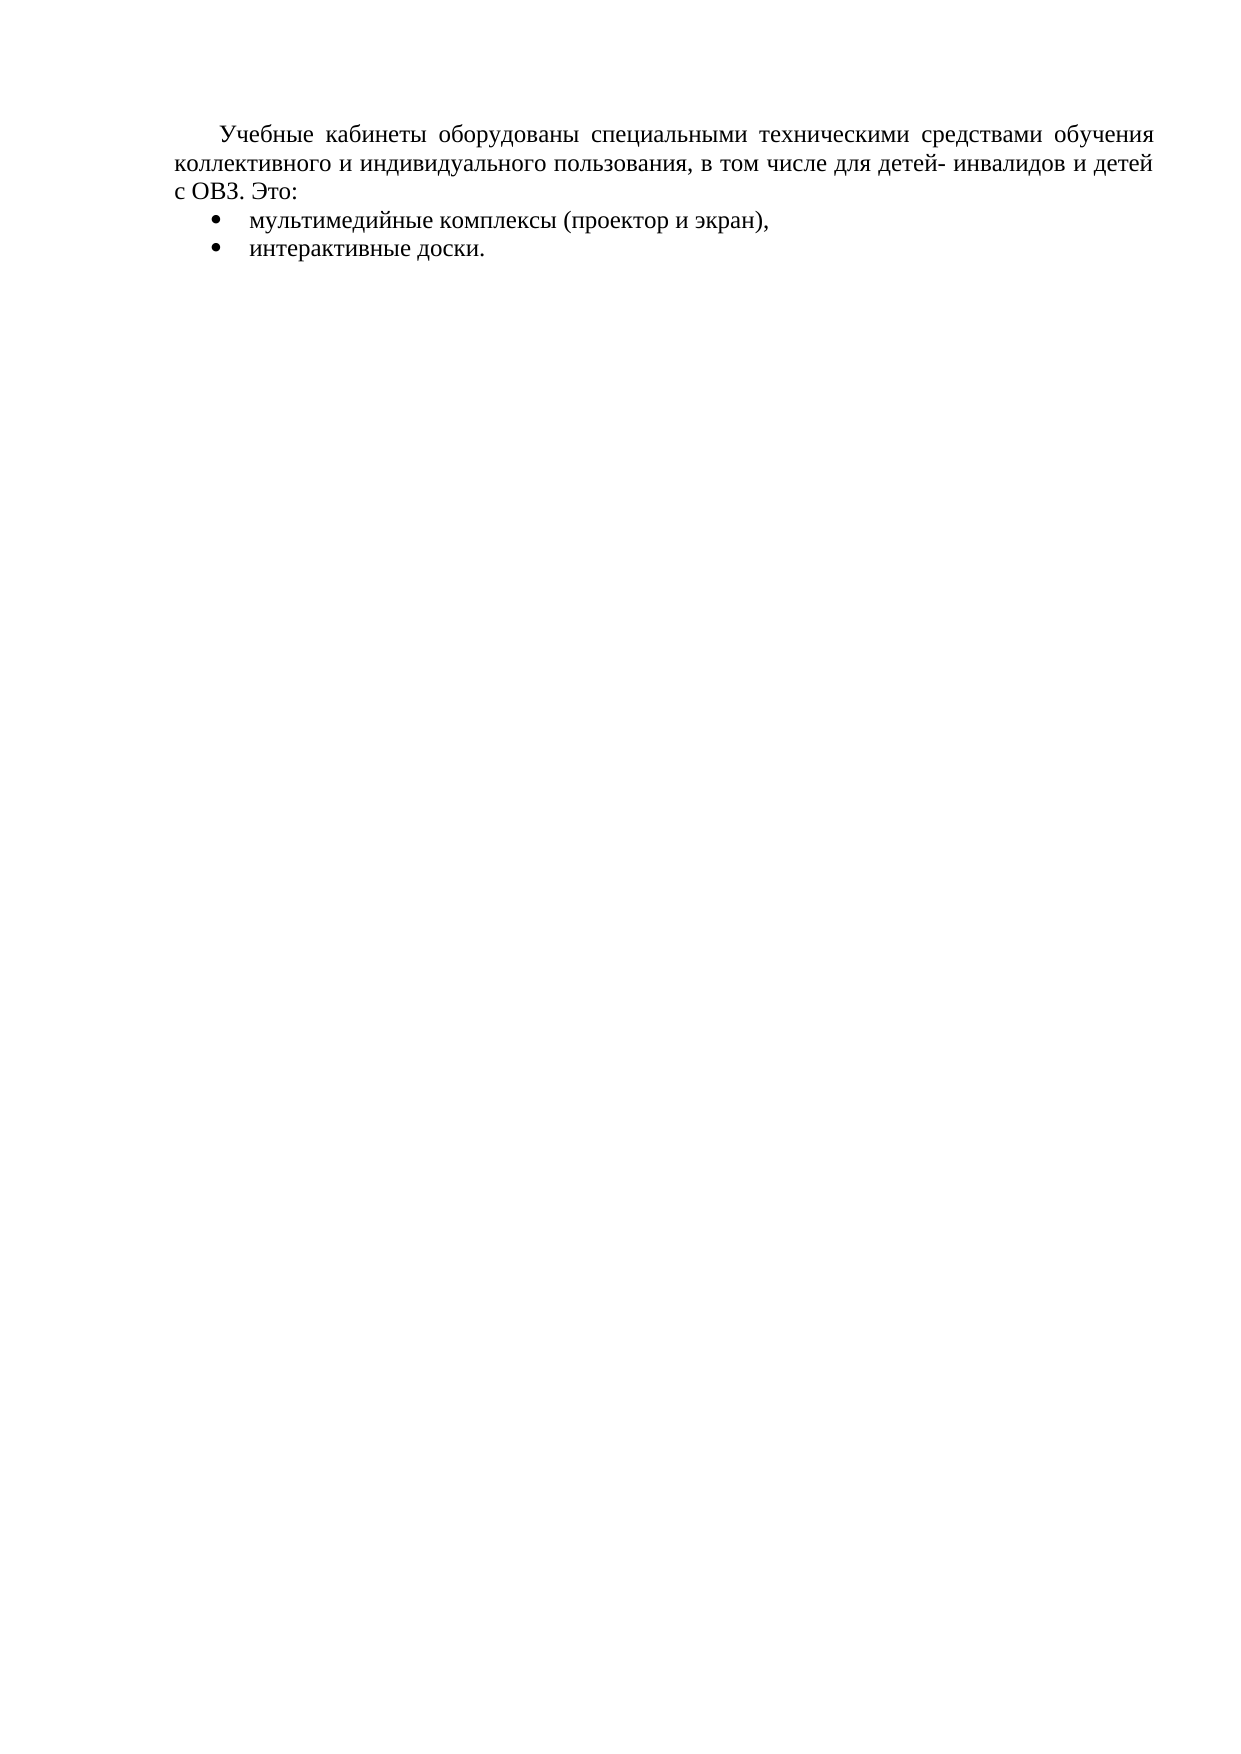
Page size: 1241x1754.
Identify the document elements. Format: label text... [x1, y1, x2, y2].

text Учебные кабинеты оборудованы специальными техническими средствами обучения коллективного и индивидуального пользования, в том числе для детей- инвалидов и детей с ОВЗ. Это: [174, 120, 1154, 205]
list интерактивные доски. [212, 234, 1154, 262]
list мультимедийные комплексы (проектор и экран), [212, 205, 1154, 234]
